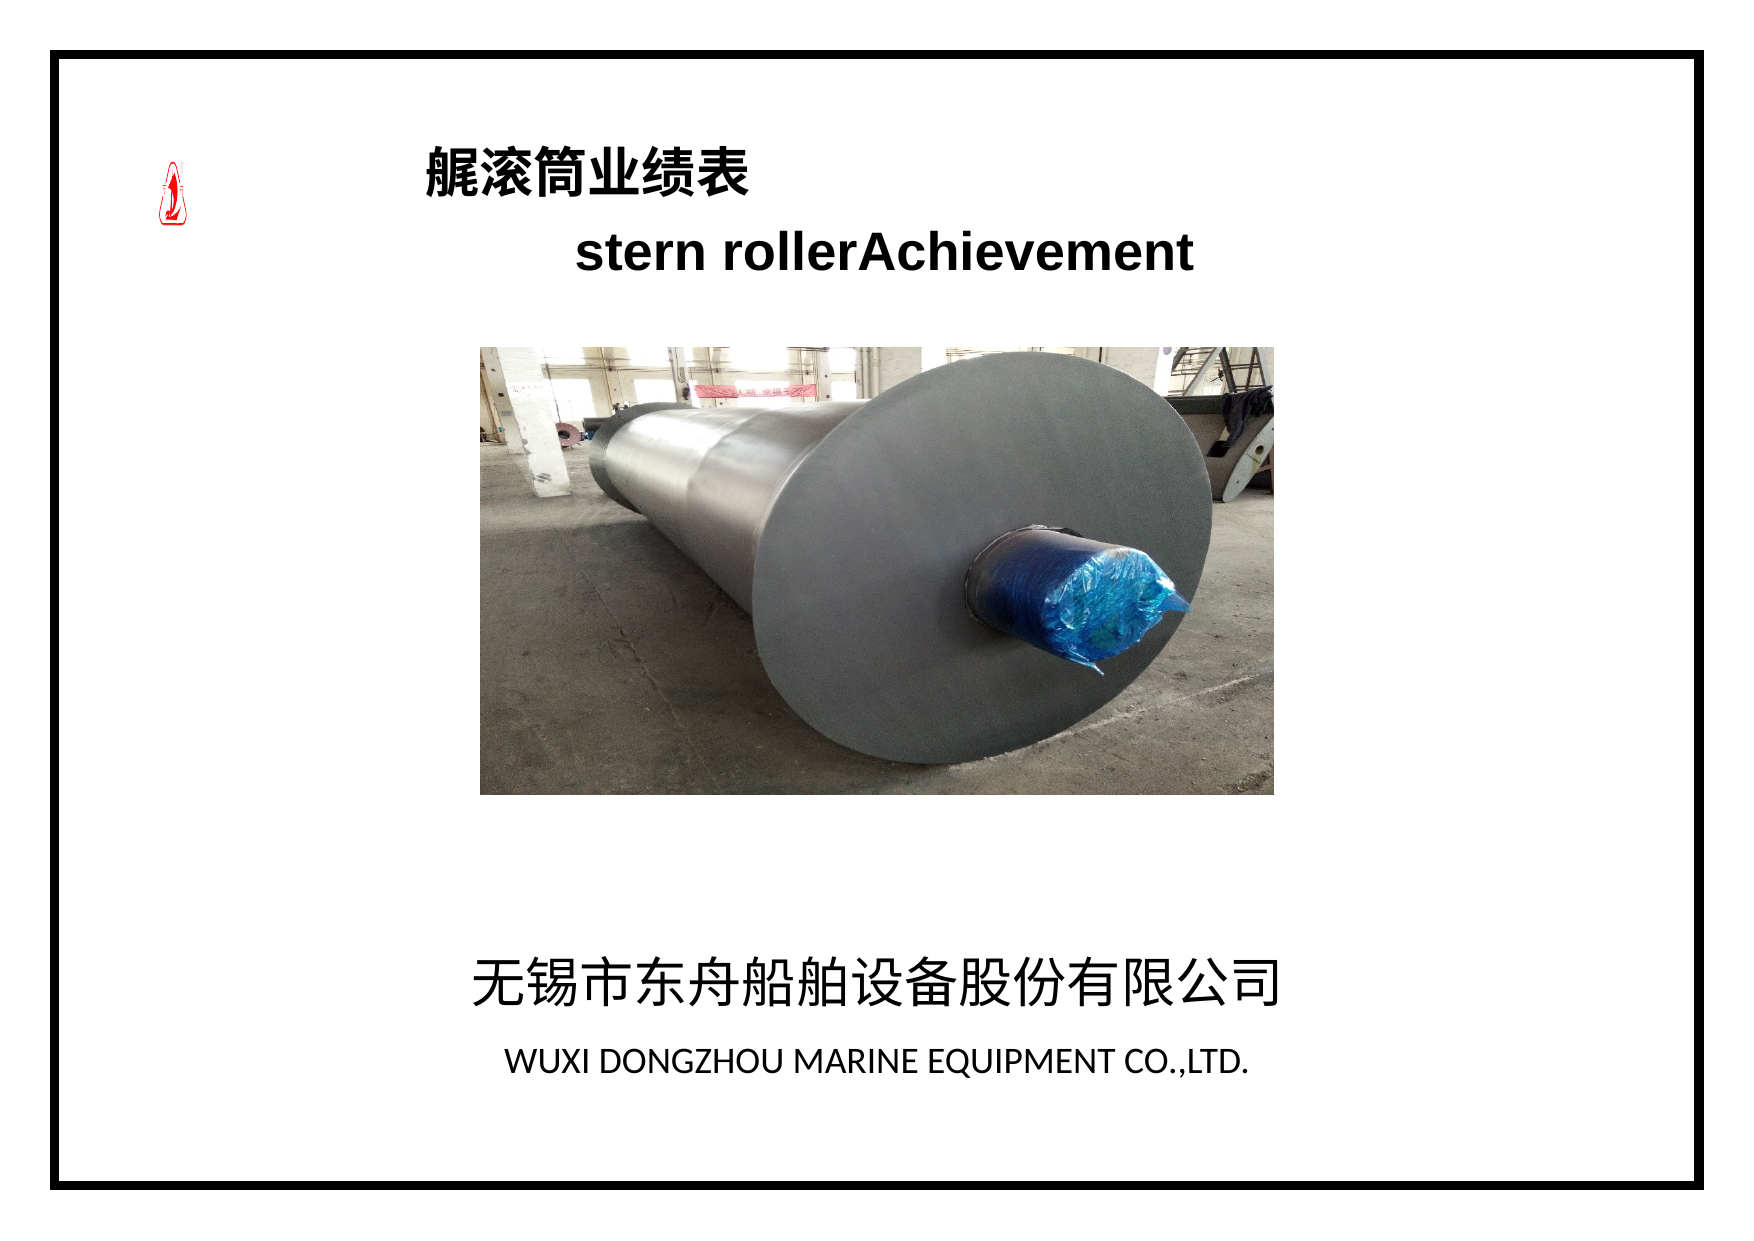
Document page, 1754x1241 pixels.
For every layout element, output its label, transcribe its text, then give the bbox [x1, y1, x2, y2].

text WUXI DONGZHOU MARINE EQUIPMENT CO.,LTD. [112, 1028, 1641, 1093]
text 无锡市东舟船舶设备股份有限公司 [112, 930, 1641, 1028]
picture [480, 347, 1274, 795]
text 艉滚筒业绩表 [112, 120, 1641, 218]
text stern rollerAchievement [112, 218, 1641, 283]
